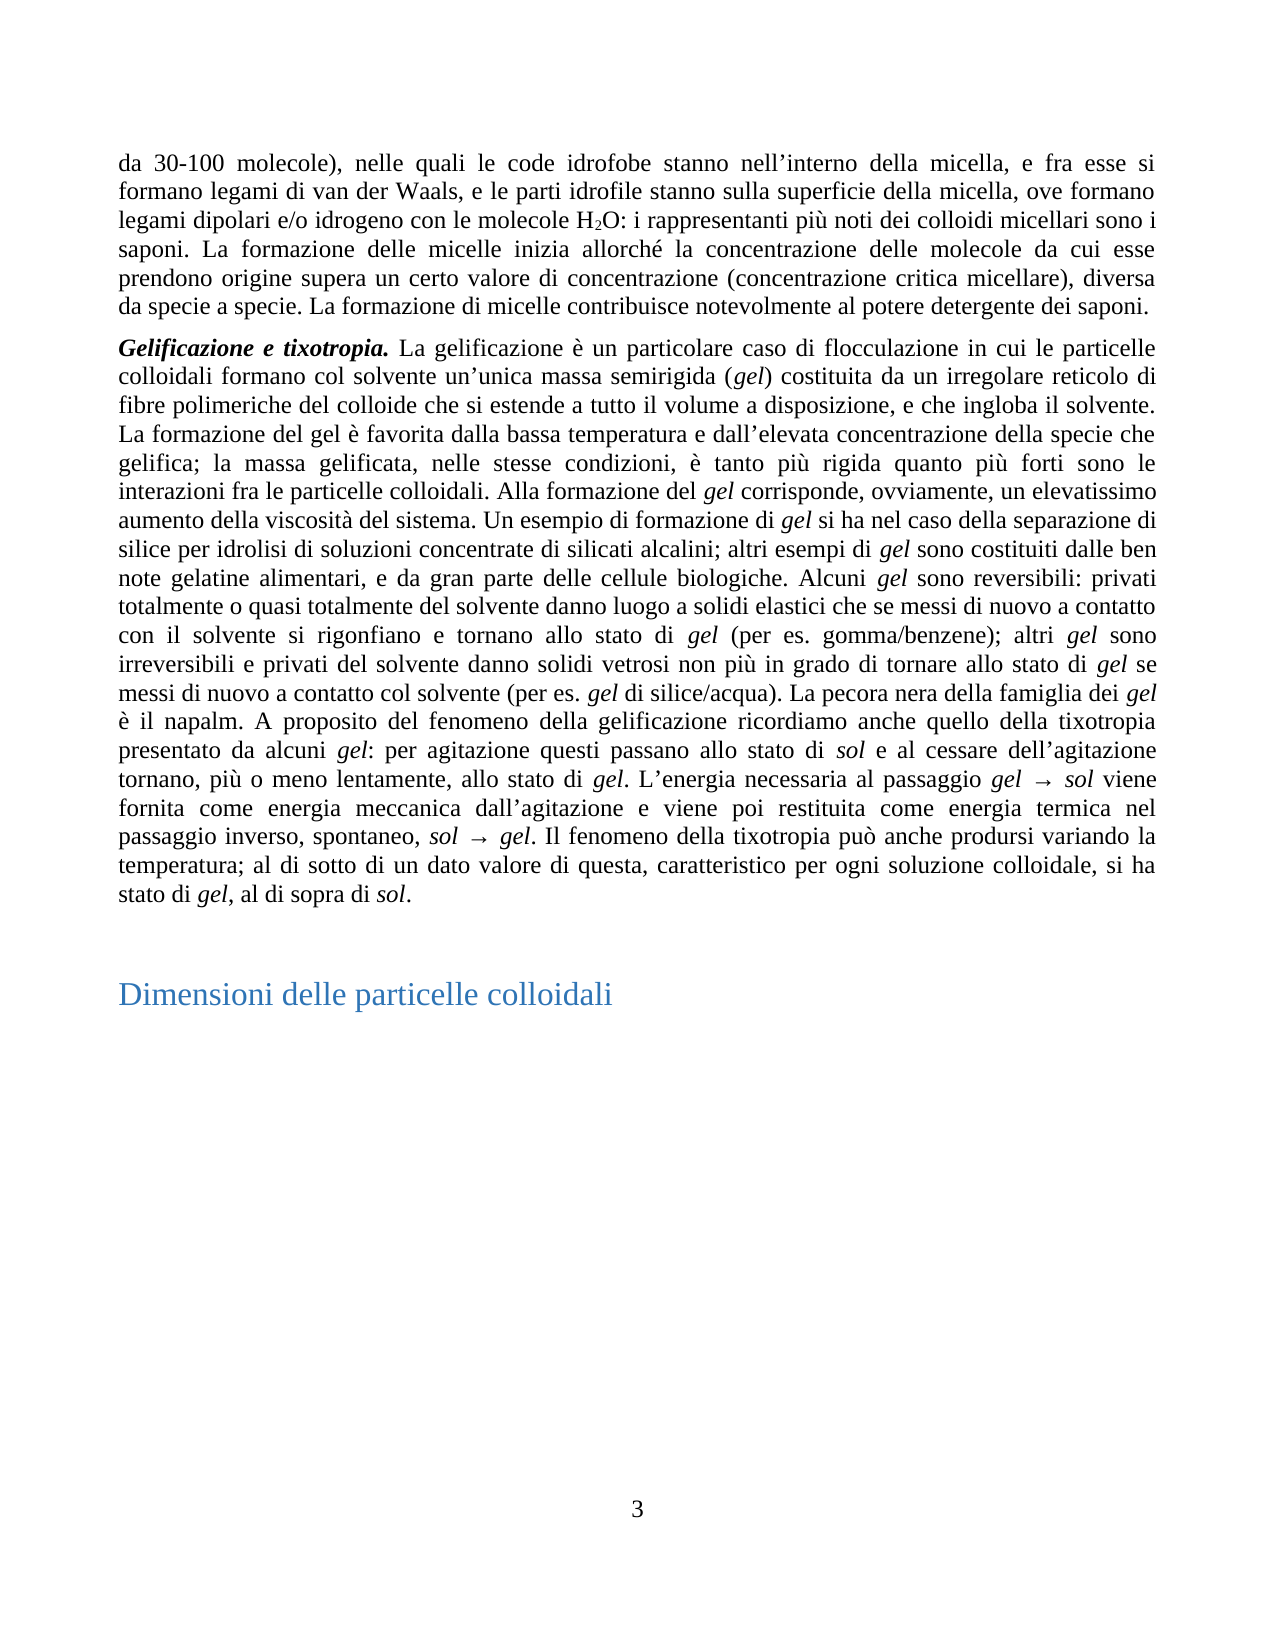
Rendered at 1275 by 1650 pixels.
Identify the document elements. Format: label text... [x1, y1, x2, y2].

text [118, 148, 1157, 320]
text Gelificazione e tixotropia. La gelificazione è un particolare caso di flocculazione in cui le particelle colloidali formano col solvente un’unica massa semirigida (gel) costituita da un irregolare reticolo di fibre polimeriche del colloide che si estende a tutto il volume a disposizione, e che ingloba il solvente. La formazione del gel è favorita dalla bassa temperatura e dall’elevata concentrazione della specie che gelifica; la massa gelificata, nelle stesse condizioni, è tanto più rigida quanto più forti sono le interazioni fra le particelle colloidali. Alla formazione del gel corrisponde, ovviamente, un elevatissimo aumento della viscosità del sistema. Un esempio di formazione di gel si ha nel caso della separazione di silice per idrolisi di soluzioni concentrate di silicati alcalini; altri esempi di gel sono costituiti dalle ben note gelatine alimentari, e da gran parte delle cellule biologiche. Alcuni gel sono reversibili: privati totalmente o quasi totalmente del solvente danno luogo a solidi elastici che se messi di nuovo a contatto con il solvente si rigonfiano e tornano allo stato di gel (per es. gomma/benzene); altri gel sono irreversibili e privati del solvente danno solidi vetrosi non più in grado di tornare allo stato di gel se messi di nuovo a contatto col solvente (per es. gel di silice/acqua). La pecora nera della famiglia dei gel è il napalm. A proposito del fenomeno della gelificazione ricordiamo anche quello della tixotropia presentato da alcuni gel: per agitazione questi passano allo stato di sol e al cessare dell’agitazione tornano, più o meno lentamente, allo stato di gel. L’energia necessaria al passaggio gel → sol viene fornita come energia meccanica dall’agitazione e viene poi restituita come energia termica nel passaggio inverso, spontaneo, sol → gel. Il fenomeno della tixotropia può anche prodursi variando la temperatura; al di sotto di un dato valore di questa, caratteristico per ogni soluzione colloidale, si ha stato di gel, al di sopra di sol. [118, 333, 1157, 908]
subtitle Dimensioni delle particelle colloidali [118, 974, 1157, 1012]
